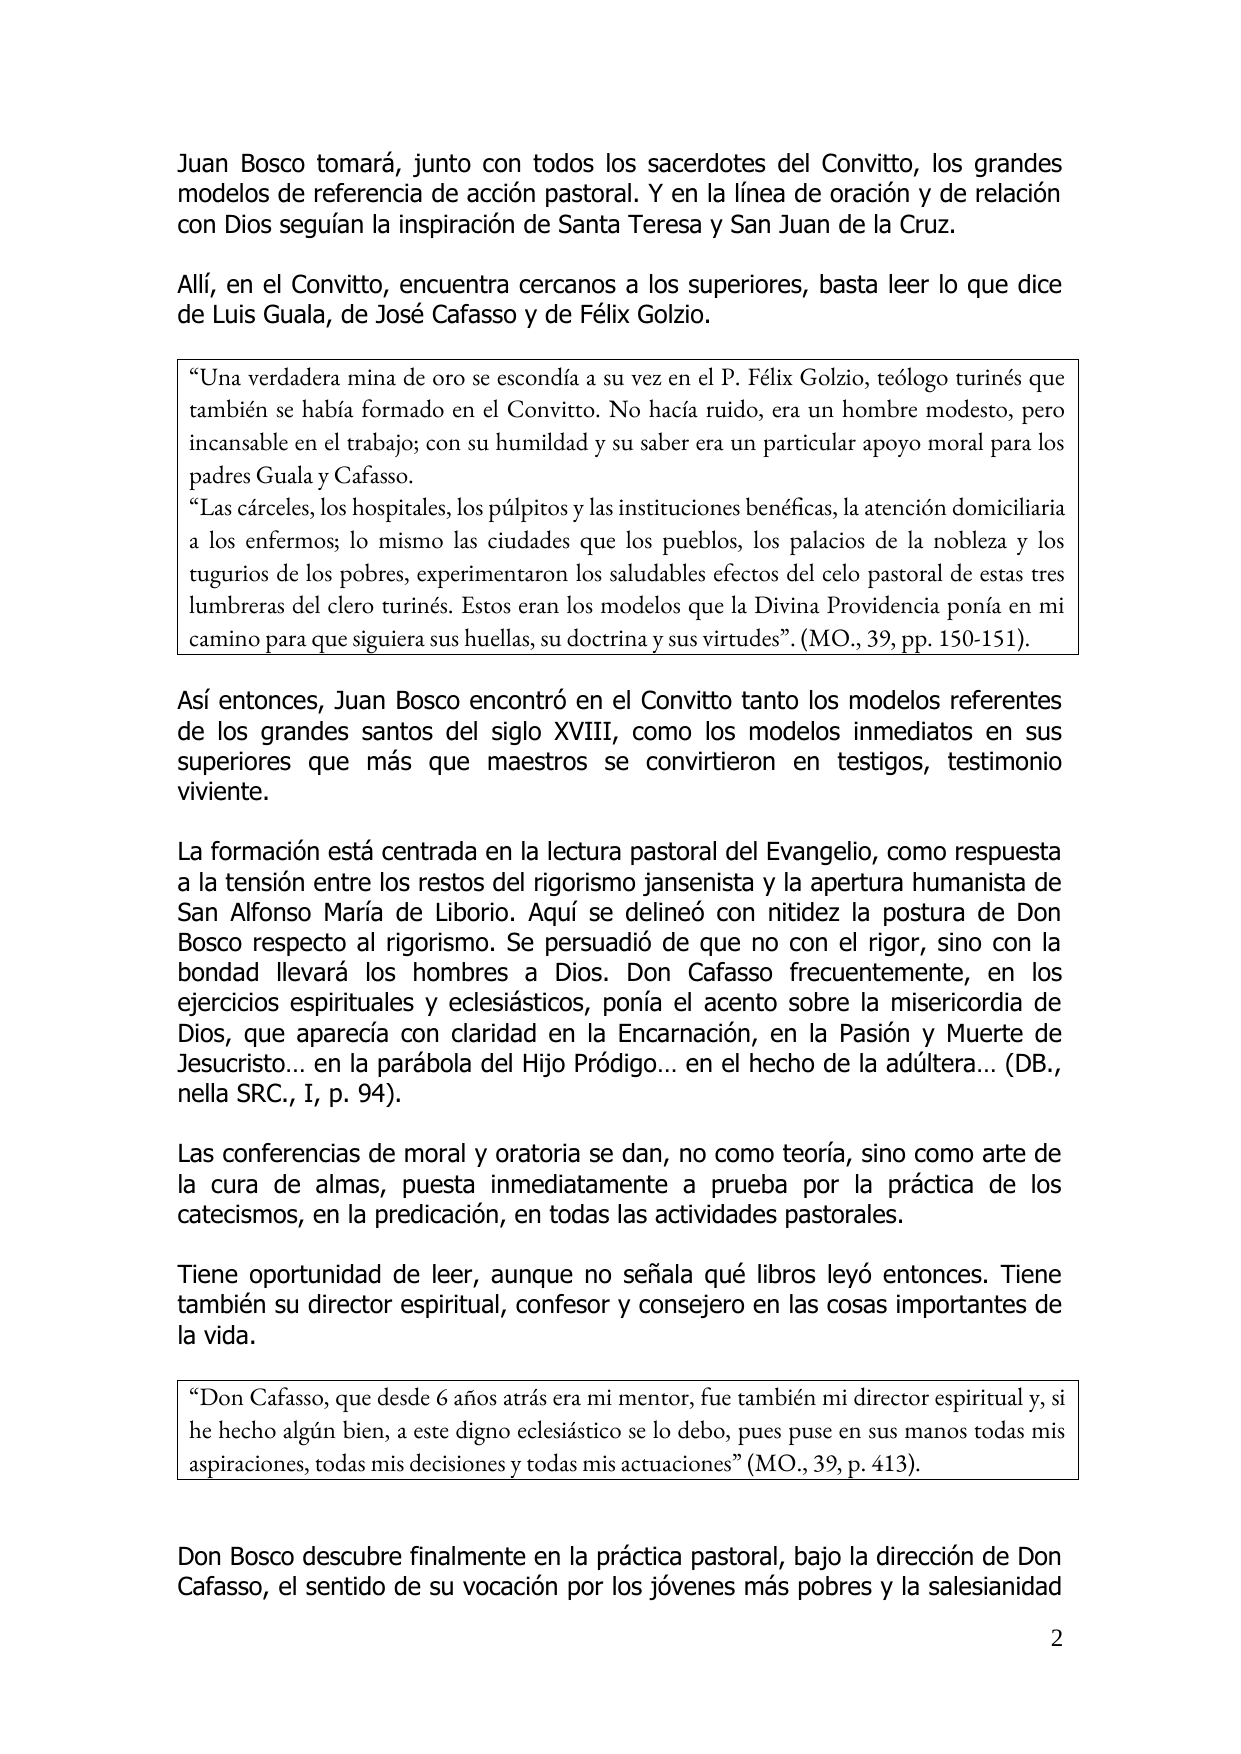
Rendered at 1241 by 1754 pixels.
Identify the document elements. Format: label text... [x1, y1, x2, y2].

table_header “Don Cafasso, que desde 6 años atrás era mi mentor, fue también mi director espiritual y, si he hecho algún bien, a este digno eclesiástico se lo debo, pues puse en sus manos todas mis aspiraciones, todas mis decisiones y todas mis actuaciones” (MO., 39, p. 413). [178, 1381, 1078, 1478]
text Tiene oportunidad de leer, aunque no señala qué libros leyó entonces. Tiene también su director espiritual, confesor y consejero en las cosas importantes de la vida. [177, 1259, 1063, 1349]
text La formación está centrada en la lectura pastoral del Evangelio, como respuesta a la tensión entre los restos del rigorismo jansenista y la apertura humanista de San Alfonso María de Liborio. Aquí se delineó con nitidez la postura de Don Bosco respecto al rigorismo. Se persuadió de que no con el rigor, sino con la bondad llevará los hombres a Dios. Don Cafasso frecuentemente, en los ejercicios espirituales y eclesiásticos, ponía el acento sobre la misericordia de Dios, que aparecía con claridad en la Encarnación, en la Pasión y Muerte de Jesucristo… en la parábola del Hijo Pródigo… en el hecho de la adúltera… (DB., nella SRC., I, p. 94). [177, 836, 1063, 1108]
table_header “Una verdadera mina de oro se escondía a su vez en el P. Félix Golzio, teólogo turinés que también se había formado en el Convitto. No hacía ruido, era un hombre modesto, pero incansable en el trabajo; con su humildad y su saber era un particular apoyo moral para los padres Guala y Cafasso. “Las cárceles, los hospitales, los púlpitos y las instituciones benéficas, la atención domiciliaria a los enfermos; lo mismo las ciudades que los pueblos, los palacios de la nobleza y los tugurios de los pobres, experimentaron los saludables efectos del celo pastoral de estas tres lumbreras del clero turinés. Estos eran los modelos que la Divina Providencia ponía en mi camino para que siguiera sus huellas, su doctrina y sus virtudes”. (MO., 39, pp. 150-151). [178, 360, 1078, 653]
text Las conferencias de moral y oratoria se dan, no como teoría, sino como arte de la cura de almas, puesta inmediatamente a prueba por la práctica de los catecismos, en la predicación, en todas las actividades pastorales. [177, 1138, 1063, 1228]
text Así entonces, Juan Bosco encontró en el Convitto tanto los modelos referentes de los grandes santos del siglo XVIII, como los modelos inmediatos en sus superiores que más que maestros se convirtieron en testigos, testimonio viviente. [177, 685, 1063, 806]
text Allí, en el Convitto, encuentra cercanos a los superiores, basta leer lo que dice de Luis Guala, de José Cafasso y de Félix Golzio. [177, 268, 1063, 329]
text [177, 1540, 1063, 1600]
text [177, 148, 1063, 238]
